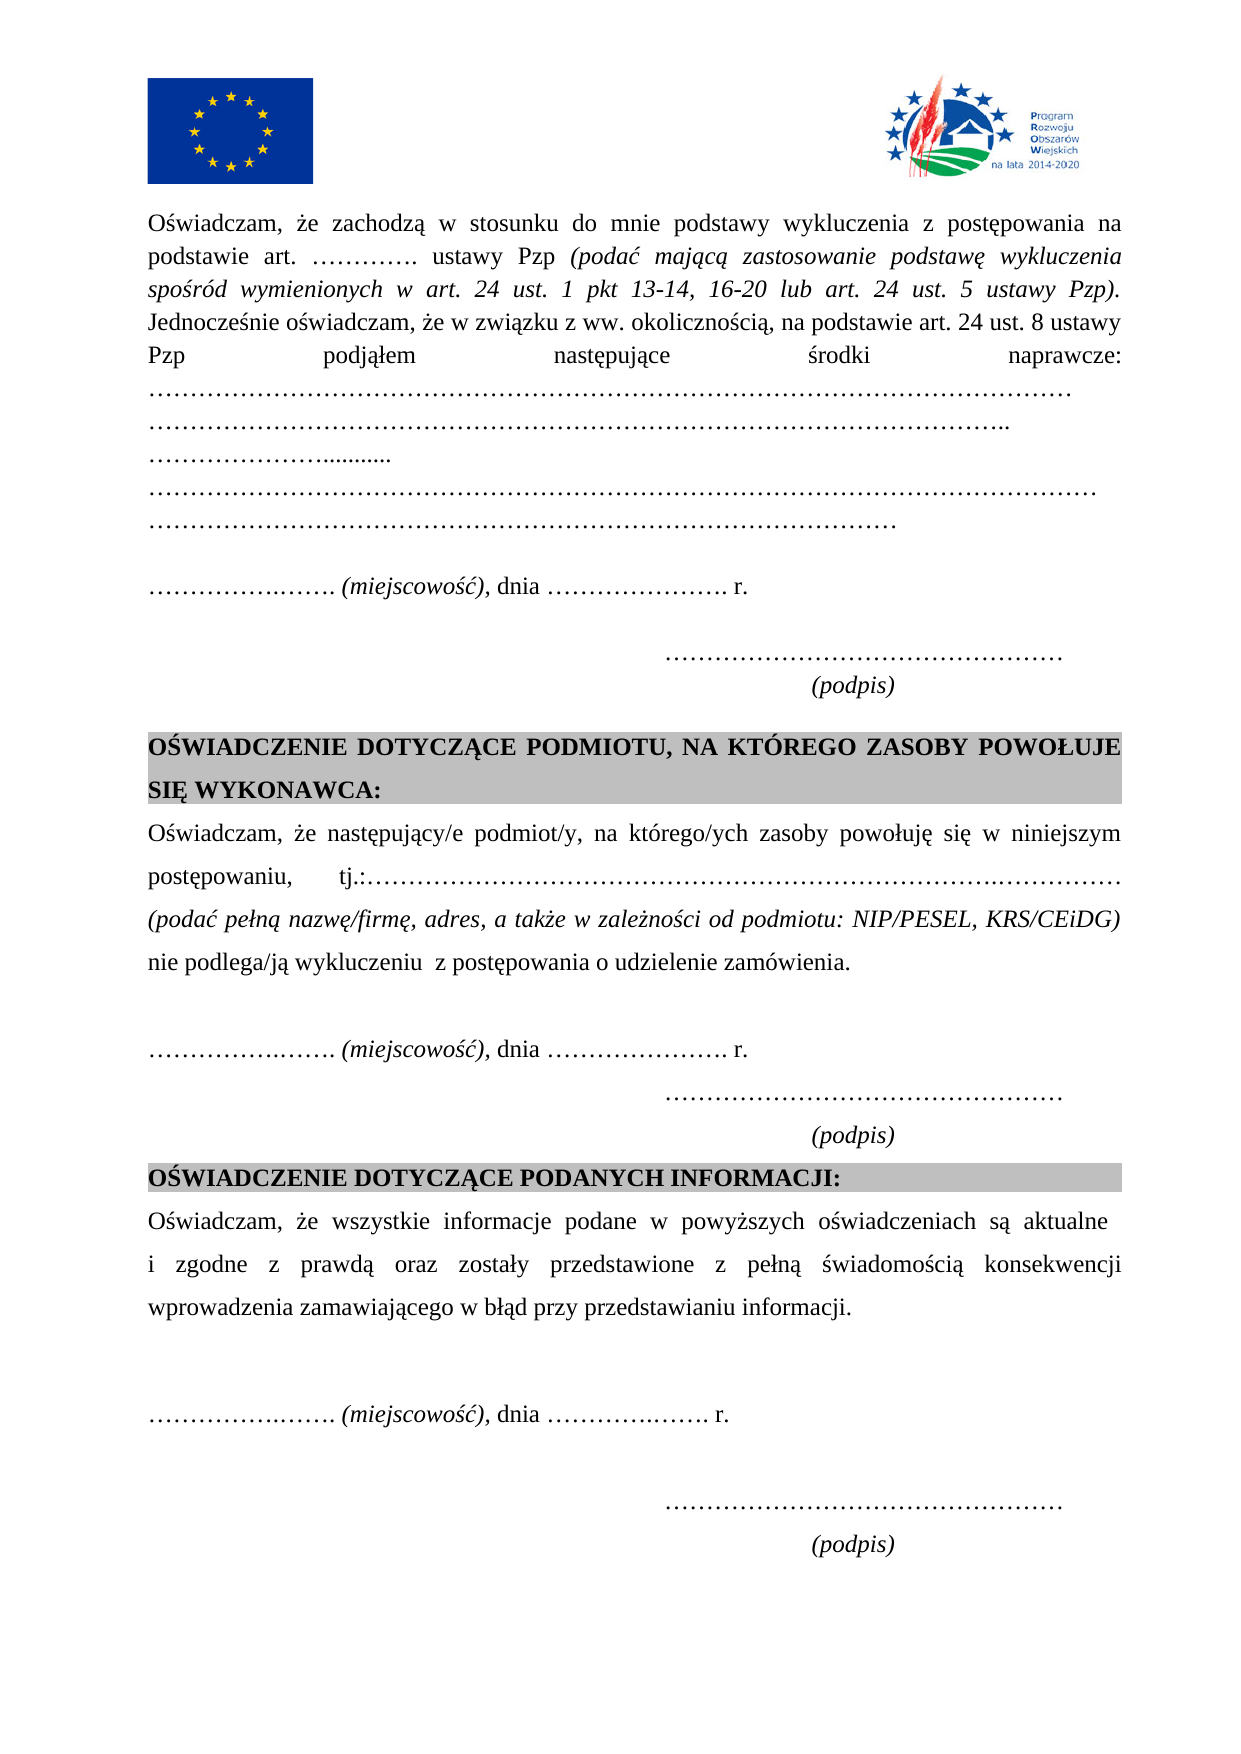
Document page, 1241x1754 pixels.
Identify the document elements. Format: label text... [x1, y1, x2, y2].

text ………………………………………… [148, 1486, 1122, 1514]
text …………….……. (miejscowość), dnia …………………. r. [148, 571, 1122, 600]
text OŚWIADCZENIE DOTYCZĄCE PODANYCH INFORMACJI: [148, 1163, 1122, 1192]
picture [147, 78, 314, 184]
picture [885, 73, 1087, 184]
text (podpis) [738, 1120, 1122, 1149]
text ………………………………………… [590, 1077, 1122, 1106]
text Oświadczam, że zachodzą w stosunku do mnie podstawy wykluczenia z postępowania na podstawie art. …………. ustawy Pzp (podać mającą zastosowanie podstawę wykluczenia spośród wymienionych w art. 24 ust. 1 pkt 13-14, 16-20 lub art. 24 ust. 5 ustawy Pzp). Jednocześnie oświadczam, że w związku z ww. okolicznością, na podstawie art. 24 ust. 8 ustawy Pzp podjąłem następujące środki naprawcze: ………………………………………………………………………………………………… [148, 208, 1122, 402]
text …………………………………………………………………………………………..…………………...........…………………………………………………………………………………………………………………………………………………………………………………… [148, 406, 1122, 534]
text ………………………………………… [148, 637, 1122, 666]
text Oświadczam, że następujący/e podmiot/y, na którego/ych zasoby powołuję się w niniejszym postępowaniu, tj.:………………………………………………………………….…………… (podać pełną nazwę/firmę, adres, a także w zależności od podmiotu: NIP/PESEL, KRS/CEiDG) nie podlega/ją wykluczeniu z postępowania o udzielenie zamówienia. [148, 818, 1122, 976]
text (podpis) [738, 670, 1122, 699]
text …………….……. (miejscowość), dnia ………….……. r. [148, 1399, 1122, 1428]
text …………….……. (miejscowość), dnia …………………. r. [148, 1034, 1122, 1062]
text Oświadczam, że wszystkie informacje podane w powyższych oświadczeniach są aktualne i zgodne z prawdą oraz zostały przedstawione z pełną świadomością konsekwencji wprowadzenia zamawiającego w błąd przy przedstawianiu informacji. [148, 1206, 1122, 1321]
text (podpis) [738, 1529, 1122, 1558]
text OŚWIADCZENIE DOTYCZĄCE PODMIOTU, NA KTÓREGO ZASOBY POWOŁUJE SIĘ WYKONAWCA: [148, 732, 1122, 804]
